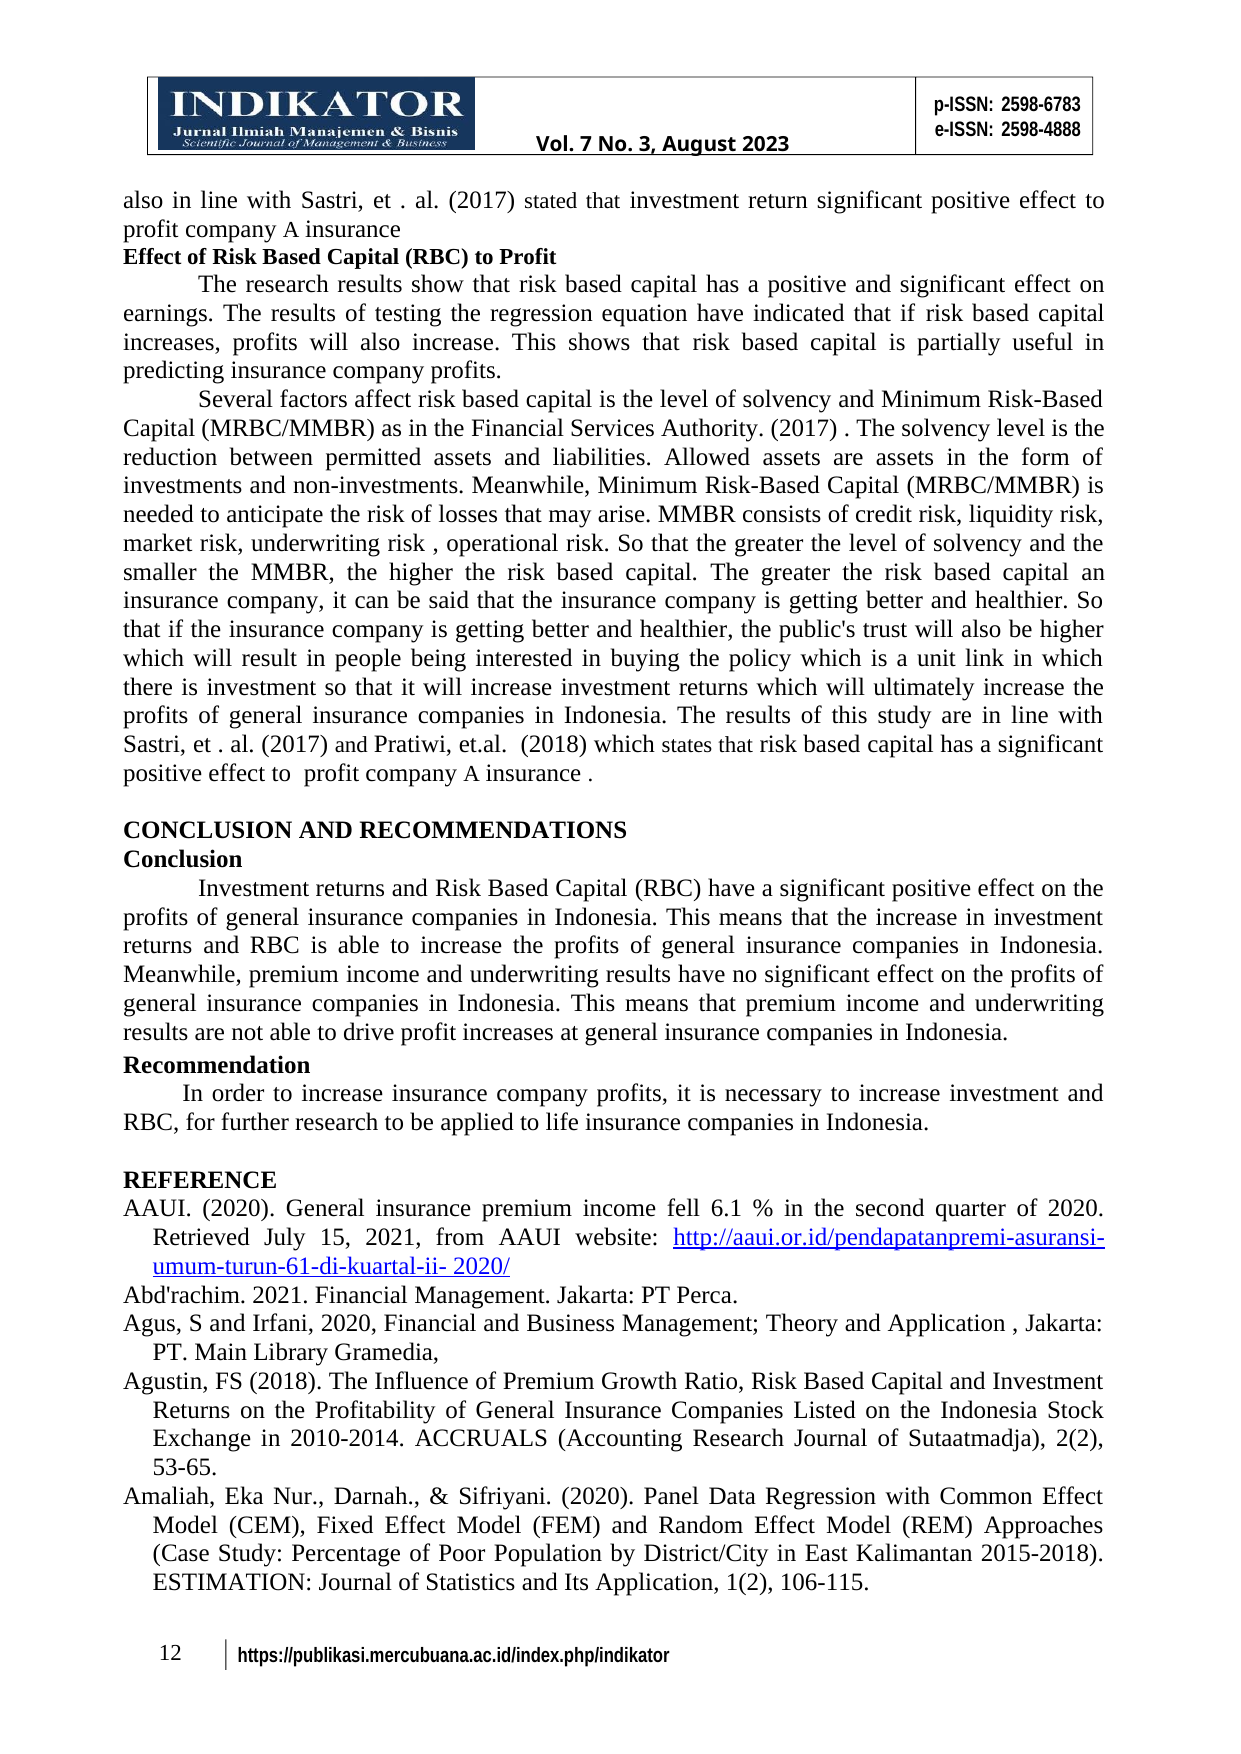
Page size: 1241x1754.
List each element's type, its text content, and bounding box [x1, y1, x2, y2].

text In order to increase insurance company profits, it is necessary to increase investment and RBC, for further research to be applied to life insurance companies in Indonesia. [123, 1078, 1105, 1136]
text Effect of Risk Based Capital (RBC) to Profit [123, 243, 1105, 269]
text Investment returns and Risk Based Capital (RBC) have a significant positive effect on the profits of general insurance companies in Indonesia. This means that the increase in investment returns and RBC is able to increase the profits of general insurance companies in Indonesia. Meanwhile, premium income and underwriting results have no significant effect on the profits of general insurance companies in Indonesia. This means that premium income and underwriting results are not able to drive profit increases at general insurance companies in Indonesia. [123, 873, 1105, 1046]
subtitle Conclusion [123, 844, 1105, 873]
subtitle CONCLUSION AND RECOMMENDATIONS [123, 816, 1105, 844]
picture [158, 77, 475, 150]
text AAUI. (2020). General insurance premium income fell 6.1 % in the second quarter of 2020. Retrieved July 15, 2021, from AAUI website: http://aaui.or.id/pendapatanpremi-asuransi-umum-turun-61-di-kuartal-ii- 2020/ [123, 1193, 1105, 1280]
text Several factors affect risk based capital is the level of solvency and Minimum Risk-Based Capital (MRBC/MMBR) as in the Financial Services Authority. (2017) . The solvency level is the reduction between permitted assets and liabilities. Allowed assets are assets in the form of investments and non-investments. Meanwhile, Minimum Risk-Based Capital (MRBC/MMBR) is needed to anticipate the risk of losses that may arise. MMBR consists of credit risk, liquidity risk, market risk, underwriting risk , operational risk. So that the greater the level of solvency and the smaller the MMBR, the higher the risk based capital. The greater the risk based capital an insurance company, it can be said that the insurance company is getting better and healthier. So that if the insurance company is getting better and healthier, the public's trust will also be higher which will result in people being interested in buying the policy which is a unit link in which there is investment so that it will increase investment returns which will ultimately increase the profits of general insurance companies in Indonesia. The results of this study are in line with Sastri, et . al. (2017) and Pratiwi, et.al. (2018) which states that risk based capital has a significant positive effect to profit company A insurance . [123, 384, 1105, 787]
subtitle Recommendation [123, 1050, 1105, 1078]
text REFERENCE [123, 1165, 1105, 1193]
text Agustin, FS (2018). The Influence of Premium Growth Ratio, Risk Based Capital and Investment Returns on the Profitability of General Insurance Companies Listed on the Indonesia Stock Exchange in 2010-2014. ACCRUALS (Accounting Research Journal of Sutaatmadja), 2(2), 53-65. [123, 1366, 1105, 1481]
text Amaliah, Eka Nur., Darnah., & Sifriyani. (2020). Panel Data Regression with Common Effect Model (CEM), Fixed Effect Model (FEM) and Random Effect Model (REM) Approaches (Case Study: Percentage of Poor Population by District/City in East Kalimantan 2015-2018). ESTIMATION: Journal of Statistics and Its Application, 1(2), 106-115. [123, 1481, 1105, 1596]
text Agus, S and Irfani, 2020, Financial and Business Management; Theory and Application , Jakarta: PT. Main Library Gramedia, [123, 1308, 1105, 1366]
text The research results show that risk based capital has a positive and significant effect on earnings. The results of testing the regression equation have indicated that if risk based capital increases, profits will also increase. This shows that risk based capital is partially useful in predicting insurance company profits. [123, 269, 1105, 384]
text Abd'rachim. 2021. Financial Management. Jakarta: PT Perca. [123, 1280, 1105, 1308]
